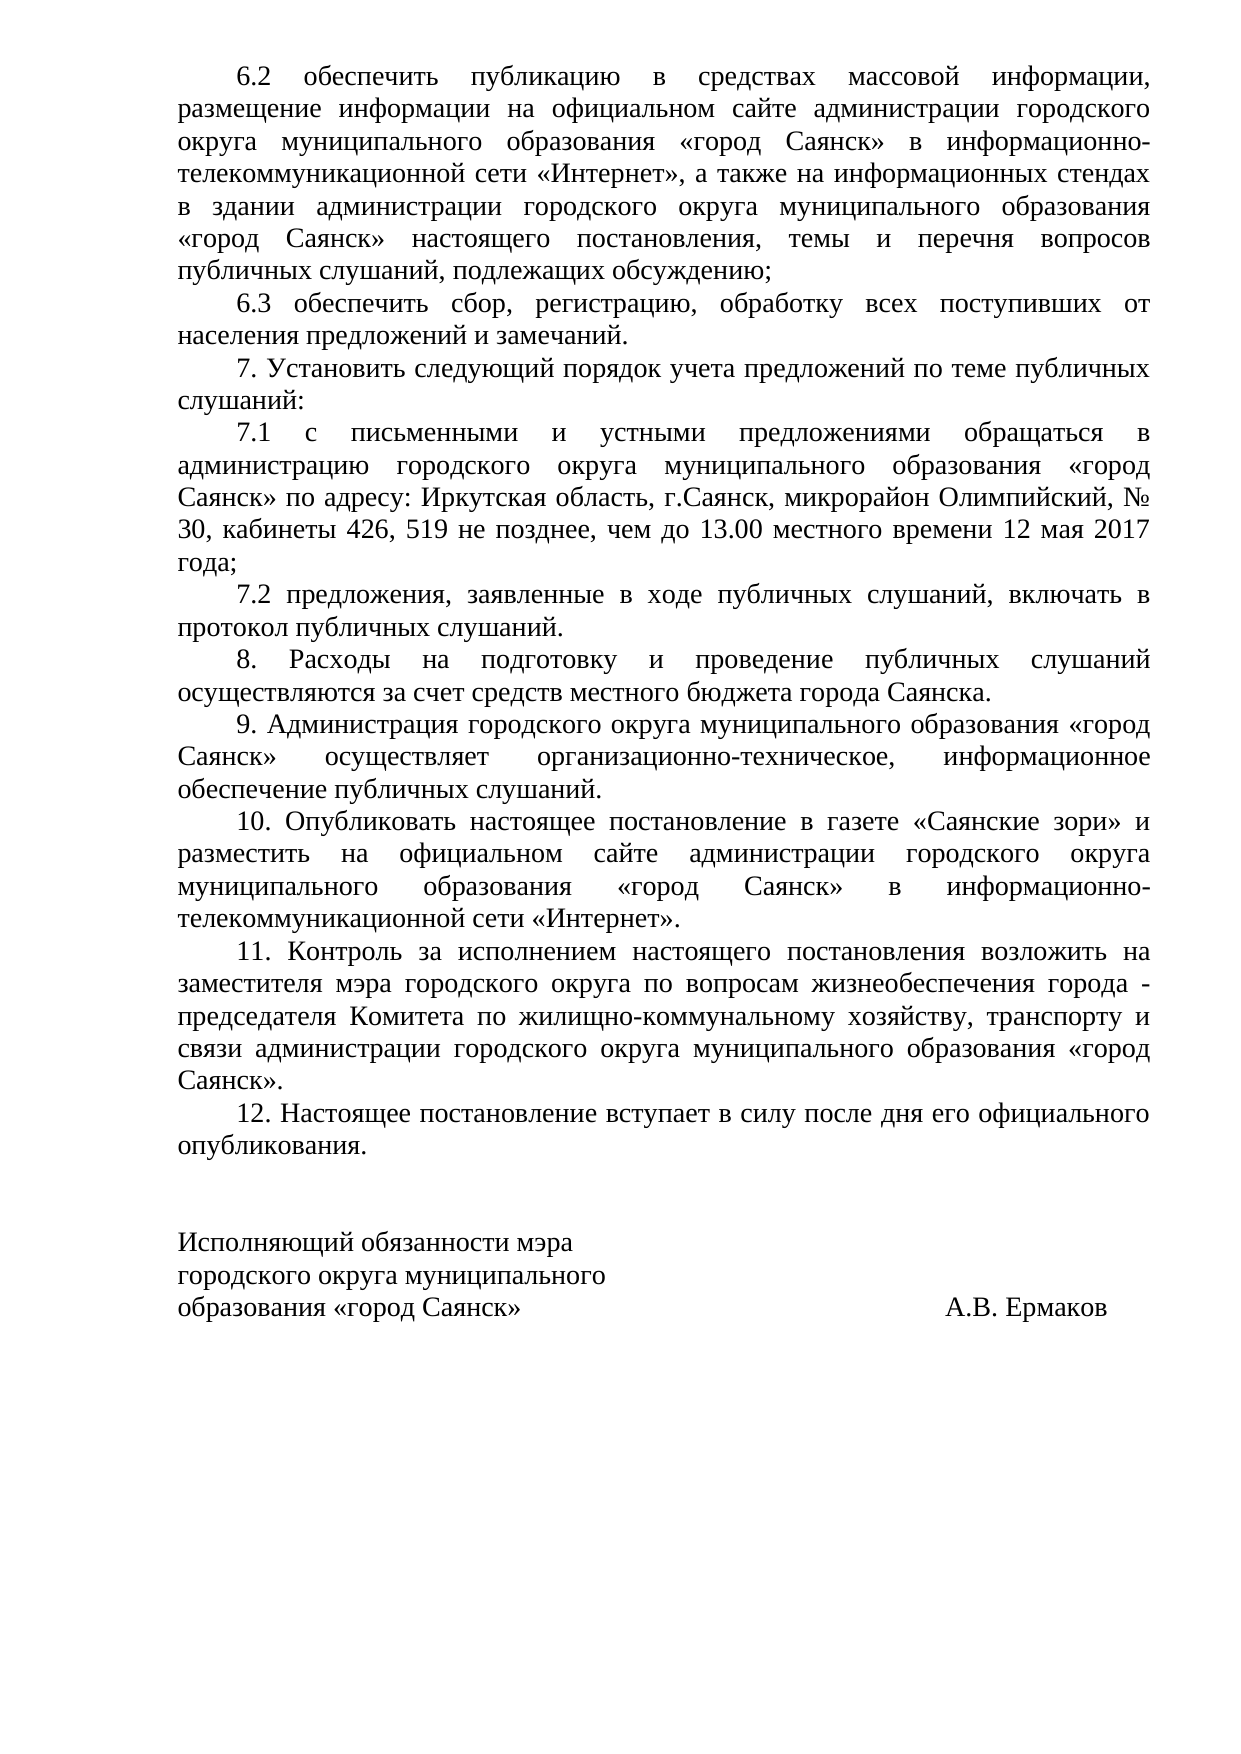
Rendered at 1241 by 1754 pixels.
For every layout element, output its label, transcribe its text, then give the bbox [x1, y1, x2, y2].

text образования «город Саянск» А.В. Ермаков [177, 1290, 1152, 1322]
text 6.2 обеспечить публикацию в средствах массовой информации, размещение информации на официальном сайте администрации городского округа муниципального образования «город Саянск» в информационно-телекоммуникационной сети «Интернет», а также на информационных стендах в здании администрации городского округа муниципального образования «город Саянск» настоящего постановления, темы и перечня вопросов публичных слушаний, подлежащих обсуждению; [177, 59, 1152, 286]
text 7.2 предложения, заявленные в ходе публичных слушаний, включать в протокол публичных слушаний. [177, 577, 1152, 642]
text 6.3 обеспечить сбор, регистрацию, обработку всех поступивших от населения предложений и замечаний. [177, 286, 1152, 351]
text городского округа муниципального [177, 1258, 1152, 1290]
text 10. Опубликовать настоящее постановление в газете «Саянские зори» и разместить на официальном сайте администрации городского округа муниципального образования «город Саянск» в информационно-телекоммуникационной сети «Интернет». [177, 804, 1152, 934]
text 12. Настоящее постановление вступает в силу после дня его официального опубликования. [177, 1096, 1152, 1161]
text Исполняющий обязанности мэра [177, 1225, 1152, 1258]
text 8. Расходы на подготовку и проведение публичных слушаний осуществляются за счет средств местного бюджета города Саянска. [177, 642, 1152, 707]
text 9. Администрация городского округа муниципального образования «город Саянск» осуществляет организационно-техническое, информационное обеспечение публичных слушаний. [177, 707, 1152, 804]
text 11. Контроль за исполнением настоящего постановления возложить на заместителя мэра городского округа по вопросам жизнеобеспечения города - председателя Комитета по жилищно-коммунальному хозяйству, транспорту и связи администрации городского округа муниципального образования «город Саянск». [177, 934, 1152, 1096]
text 7.1 с письменными и устными предложениями обращаться в администрацию городского округа муниципального образования «город Саянск» по адресу: Иркутская область, г.Саянск, микрорайон Олимпийский, № 30, кабинеты 426, 519 не позднее, чем до 13.00 местного времени 12 мая 2017 года; [177, 415, 1152, 577]
text 7. Установить следующий порядок учета предложений по теме публичных слушаний: [177, 351, 1152, 415]
